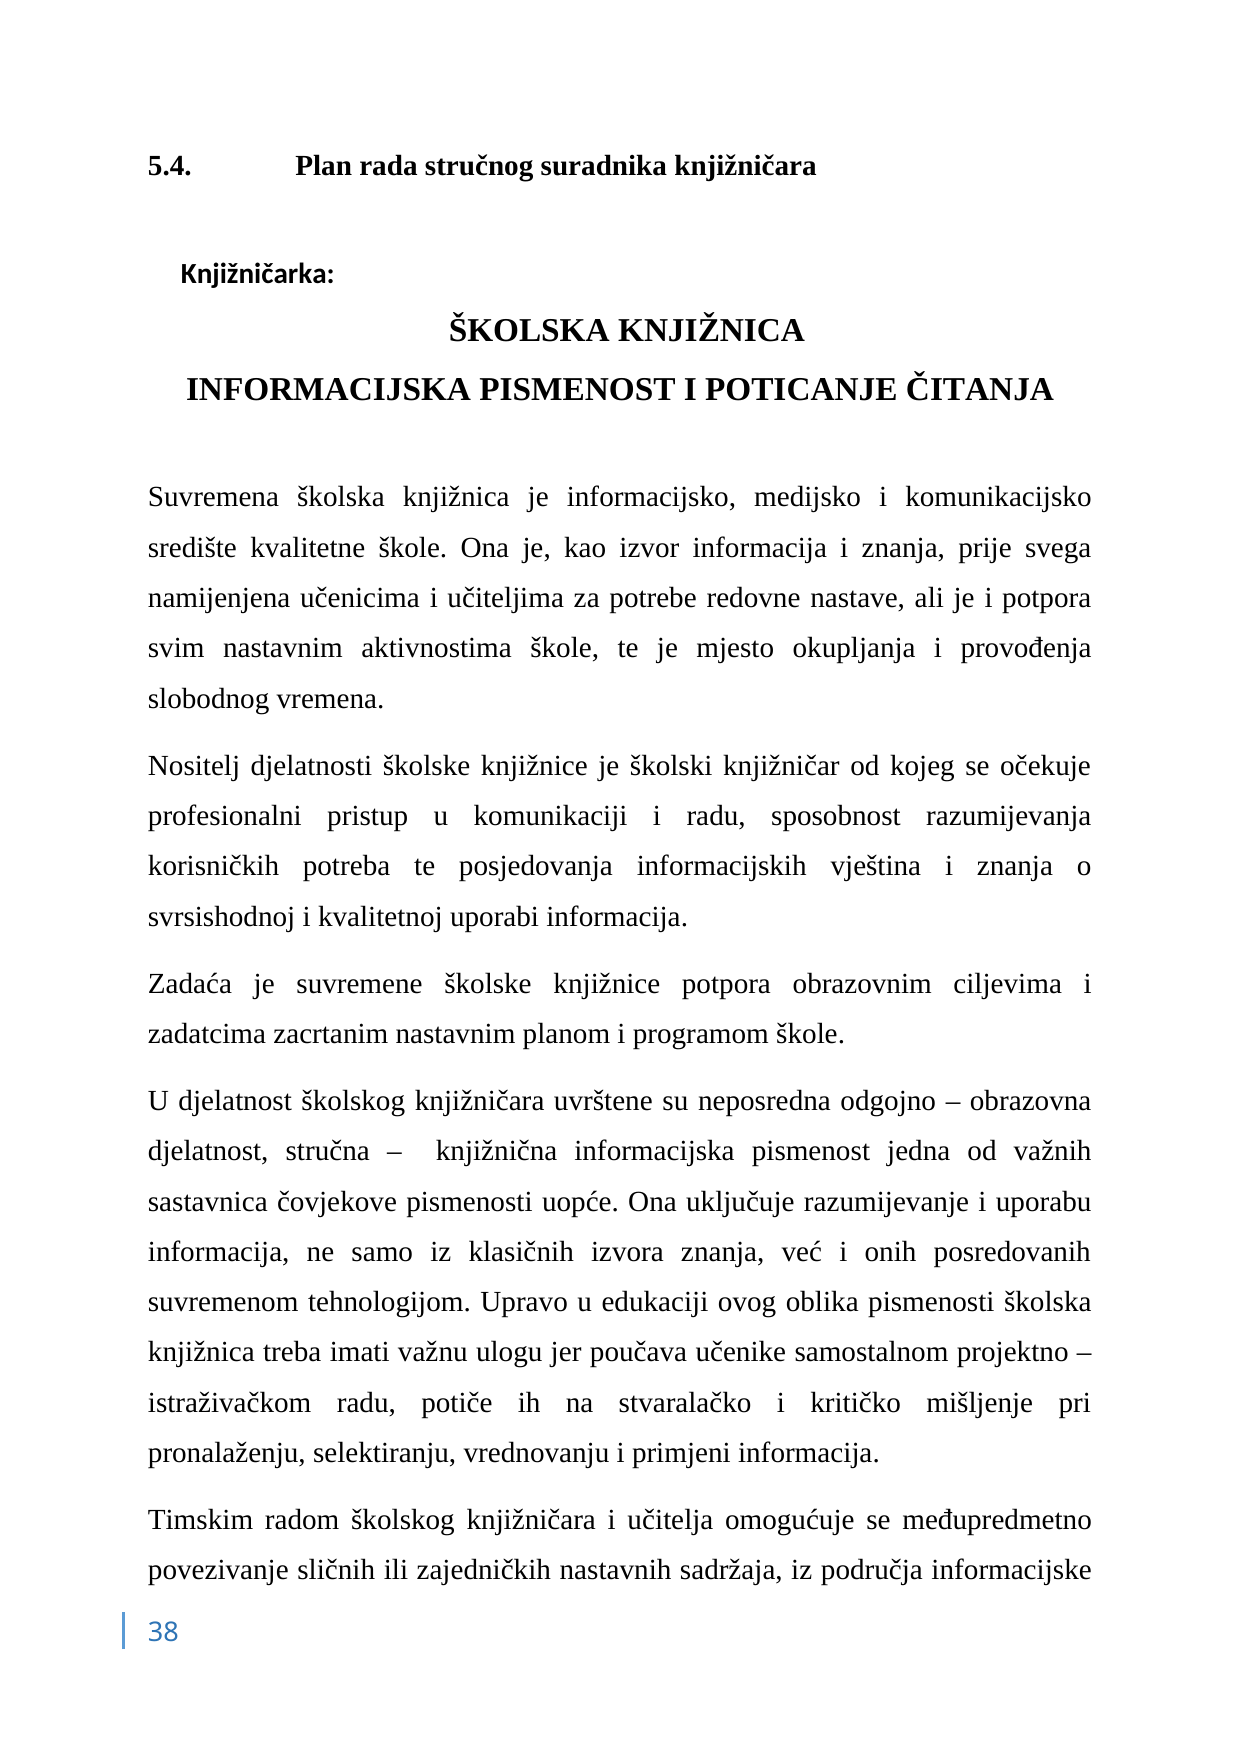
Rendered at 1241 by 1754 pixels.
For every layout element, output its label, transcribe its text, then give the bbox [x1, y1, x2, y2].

text Knjižničarka: [148, 256, 1092, 291]
text Nositelj djelatnosti školske knjižnice je školski knjižničar od kojeg se očekuje profesionalni pristup u komunikaciji i radu, sposobnost razumijevanja korisničkih potreba te posjedovanja informacijskih vještina i znanja o svrsishodnoj i kvalitetnoj uporabi informacija. [148, 748, 1092, 932]
text ŠKOLSKA KNJIŽNICA [148, 311, 1092, 349]
text 5.4. Plan rada stručnog suradnika knjižničara [148, 148, 1092, 181]
text Zadaća je suvremene školske knjižnice potpora obrazovnim ciljevima i zadatcima zacrtanim nastavnim planom i programom škole. [148, 966, 1092, 1049]
text INFORMACIJSKA PISMENOST I POTICANJE ČITANJA [148, 369, 1092, 407]
text Suvremena školska knjižnica je informacijsko, medijsko i komunikacijsko središte kvalitetne škole. Ona je, kao izvor informacija i znanja, prije svega namijenjena učenicima i učiteljima za potrebe redovne nastave, ali je i potpora svim nastavnim aktivnostima škole, te je mjesto okupljanja i provođenja slobodnog vremena. [148, 479, 1092, 714]
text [148, 1502, 1092, 1586]
text U djelatnost školskog knjižničara uvrštene su neposredna odgojno – obrazovna djelatnost, stručna – knjižnična informacijska pismenost jedna od važnih sastavnica čovjekove pismenosti uopće. Ona uključuje razumijevanje i uporabu informacija, ne samo iz klasičnih izvora znanja, već i onih posredovanih suvremenom tehnologijom. Upravo u edukaciji ovog oblika pismenosti školska knjižnica treba imati važnu ulogu jer poučava učenike samostalnom projektno – istraživačkom radu, potiče ih na stvaralačko i kritičko mišljenje pri pronalaženju, selektiranju, vrednovanju i primjeni informacija. [148, 1083, 1092, 1469]
